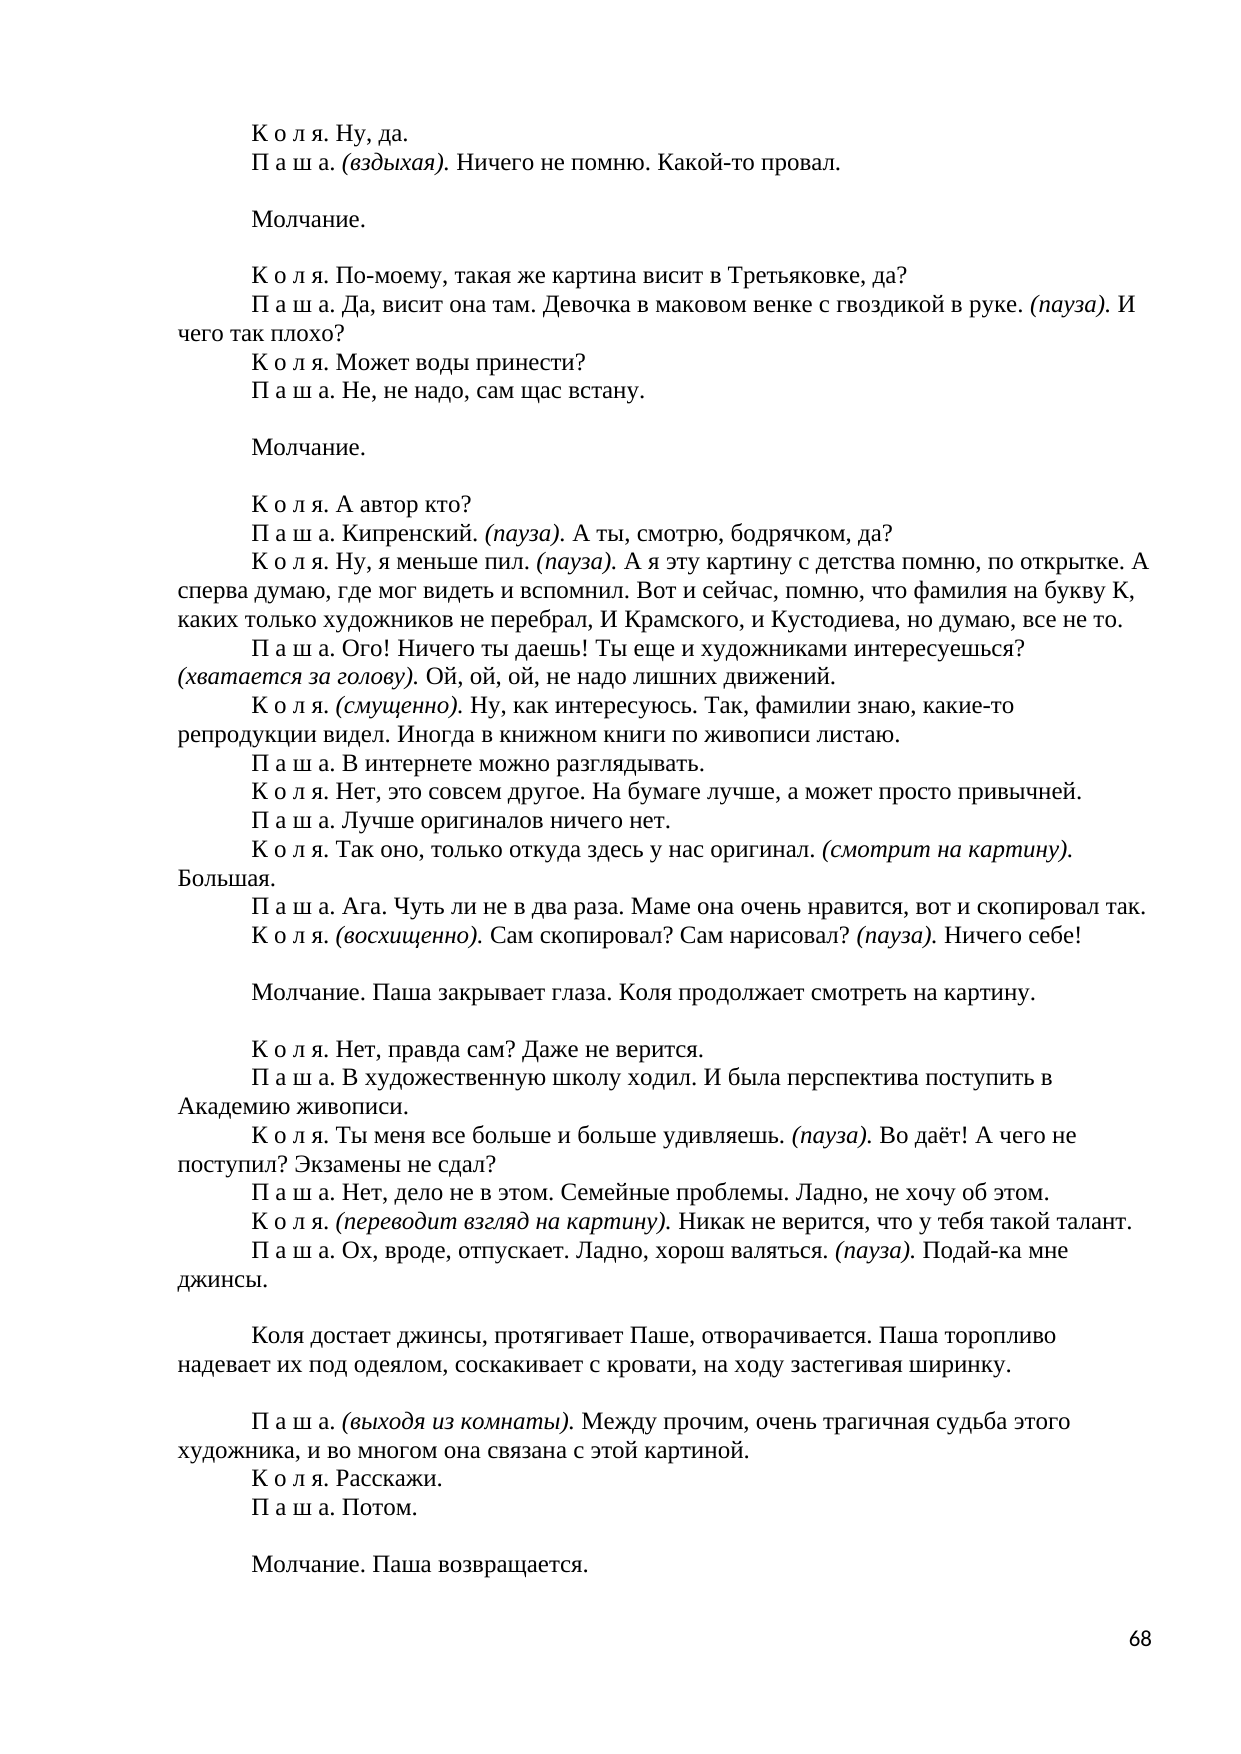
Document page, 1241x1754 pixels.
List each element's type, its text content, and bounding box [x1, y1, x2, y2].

text Молчание. [177, 432, 1152, 461]
text П а ш а. Ох, вроде, отпускает. Ладно, хорош валяться. (пауза). Подай-ка мне джинсы. [177, 1235, 1152, 1292]
text К о л я. Может воды принести? [177, 347, 1152, 375]
text П а ш а. Потом. [177, 1492, 1152, 1521]
text П а ш а. Нет, дело не в этом. Семейные проблемы. Ладно, не хочу об этом. [177, 1177, 1152, 1206]
text П а ш а. В художественную школу ходил. И была перспектива поступить в Академию живописи. [177, 1062, 1152, 1120]
text Коля достает джинсы, протягивает Паше, отворачивается. Паша торопливо надевает их под одеялом, соскакивает с кровати, на ходу застегивая ширинку. [177, 1321, 1152, 1378]
text К о л я. (восхищенно). Сам скопировал? Сам нарисовал? (пауза). Ничего себе! [177, 920, 1152, 949]
text Молчание. Паша закрывает глаза. Коля продолжает смотреть на картину. [177, 977, 1152, 1006]
text К о л я. Расскажи. [177, 1463, 1152, 1492]
text К о л я. Так оно, только откуда здесь у нас оригинал. (смотрит на картину). Большая. [177, 834, 1152, 891]
text П а ш а. Кипренский. (пауза). А ты, смотрю, бодрячком, да? [177, 518, 1152, 546]
text К о л я. Ну, я меньше пил. (пауза). А я эту картину с детства помню, по открытке. А сперва думаю, где мог видеть и вспомнил. Вот и сейчас, помню, что фамилия на букву К, каких только художников не перебрал, И Крамского, и Кустодиева, но думаю, все не то. [177, 546, 1152, 633]
text Молчание. Паша возвращается. [177, 1549, 1152, 1578]
text К о л я. Ну, да. [177, 118, 1152, 147]
text П а ш а. (выходя из комнаты). Между прочим, очень трагичная судьба этого художника, и во многом она связана с этой картиной. [177, 1406, 1152, 1463]
text П а ш а. Не, не надо, сам щас встану. [177, 375, 1152, 404]
text К о л я. Нет, правда сам? Даже не верится. [177, 1034, 1152, 1062]
text Молчание. [177, 204, 1152, 232]
text П а ш а. Ага. Чуть ли не в два раза. Маме она очень нравится, вот и скопировал так. [177, 891, 1152, 920]
text К о л я. Ты меня все больше и больше удивляешь. (пауза). Во даёт! А чего не поступил? Экзамены не сдал? [177, 1120, 1152, 1177]
text К о л я. (переводит взгляд на картину). Никак не верится, что у тебя такой талант. [177, 1206, 1152, 1235]
text П а ш а. Лучше оригиналов ничего нет. [177, 805, 1152, 834]
text П а ш а. Ого! Ничего ты даешь! Ты еще и художниками интересуешься? (хватается за голову). Ой, ой, ой, не надо лишних движений. [177, 633, 1152, 690]
text П а ш а. В интернете можно разглядывать. [177, 748, 1152, 776]
text К о л я. (смущенно). Ну, как интересуюсь. Так, фамилии знаю, какие-то репродукции видел. Иногда в книжном книги по живописи листаю. [177, 690, 1152, 748]
text К о л я. Нет, это совсем другое. На бумаге лучше, а может просто привычней. [177, 776, 1152, 805]
text К о л я. А автор кто? [177, 489, 1152, 518]
text П а ш а. (вздыхая). Ничего не помню. Какой-то провал. [177, 147, 1152, 176]
text П а ш а. Да, висит она там. Девочка в маковом венке с гвоздикой в руке. (пауза). И чего так плохо? [177, 289, 1152, 347]
text К о л я. По-моему, такая же картина висит в Третьяковке, да? [177, 260, 1152, 289]
